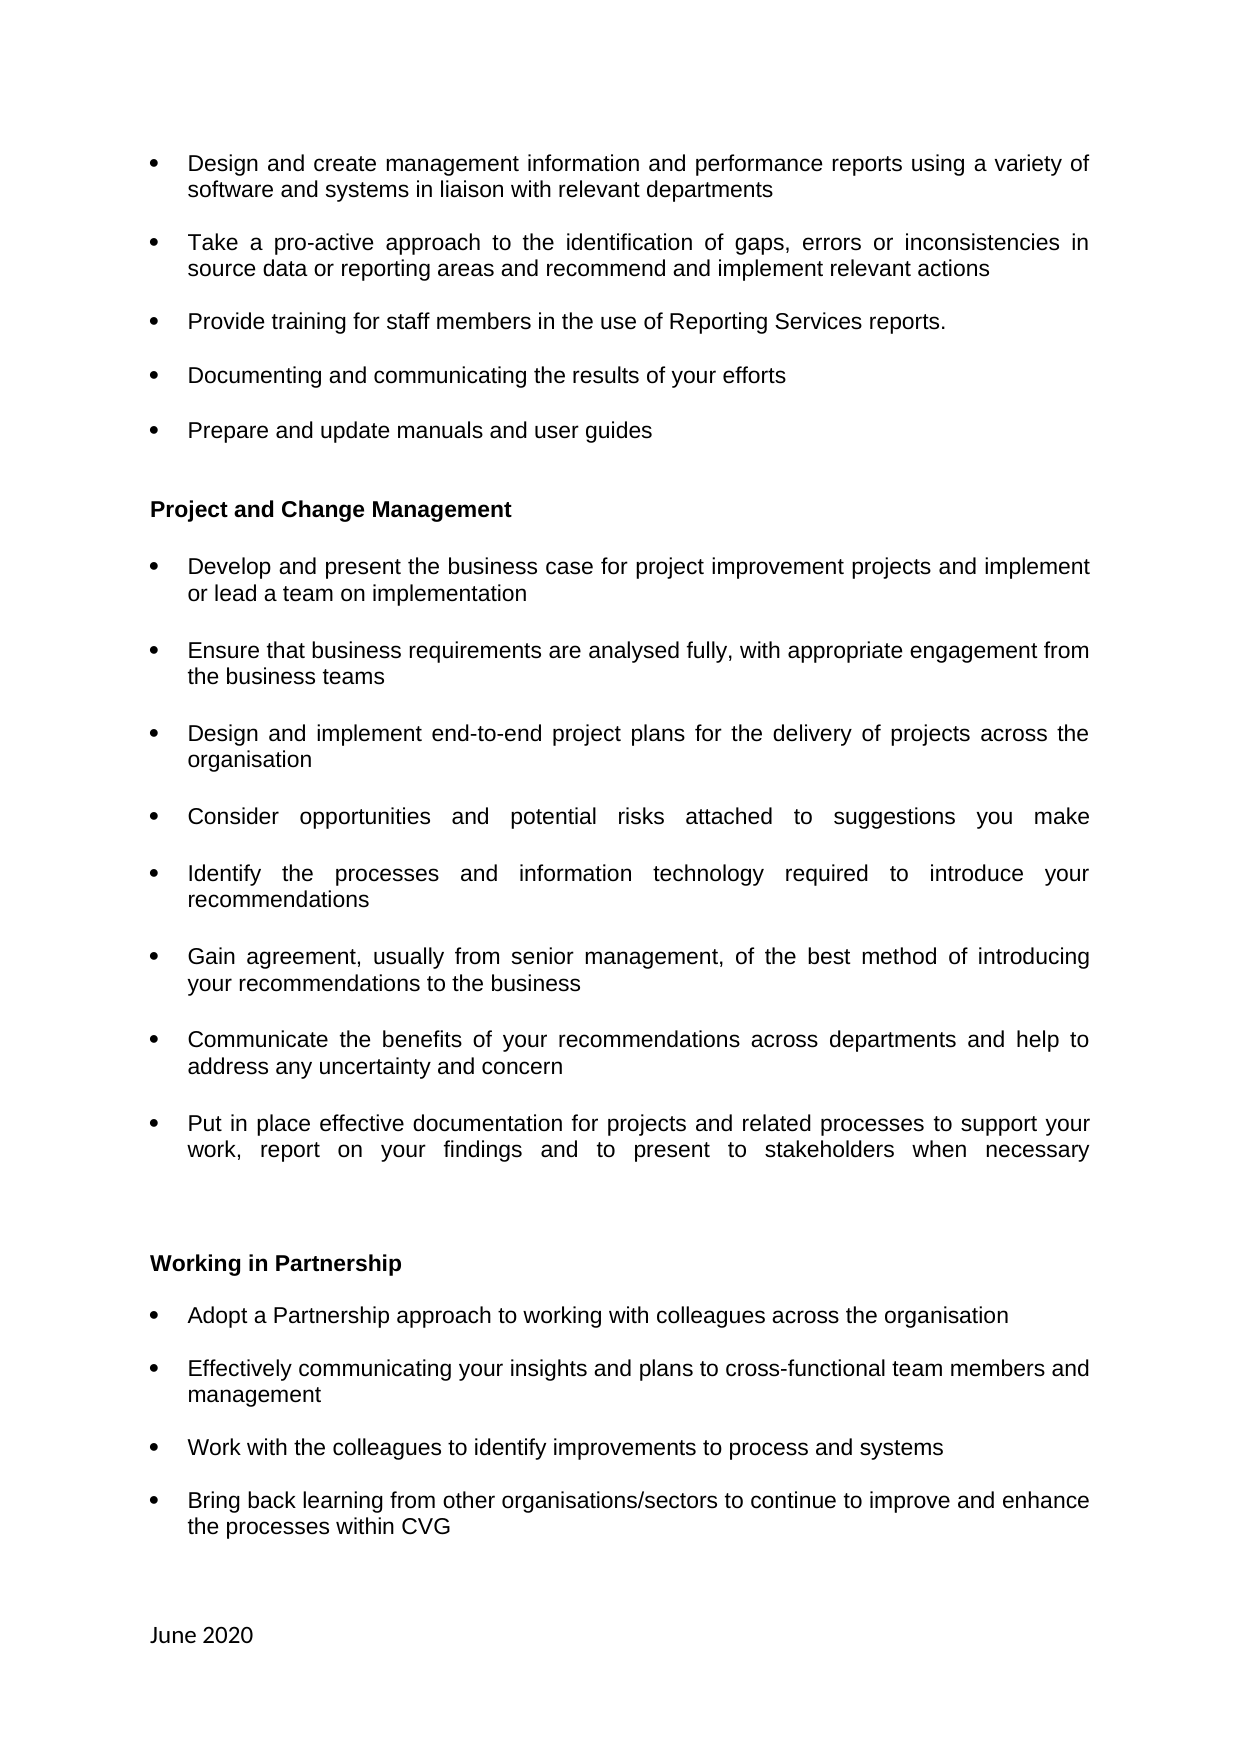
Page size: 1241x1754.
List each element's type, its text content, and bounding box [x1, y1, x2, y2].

text Project and Change Management [150, 496, 1090, 553]
list Identify the processes and information technology required to introduce your recommendations [150, 860, 1090, 943]
list Bring back learning from other organisations/sectors to continue to improve and enhance the processes within CVG [150, 1487, 1090, 1539]
list Design and implement end-to-end project plans for the delivery of projects across the organisation [150, 720, 1090, 803]
list Communicate the benefits of your recommendations across departments and help to address any uncertainty and concern [150, 1026, 1090, 1109]
list Gain agreement, usually from senior management, of the best method of introducing your recommendations to the business [150, 943, 1090, 1026]
list Prepare and update manuals and user guides [150, 417, 1090, 443]
text Working in Partnership [150, 1250, 1090, 1276]
list Consider opportunities and potential risks attached to suggestions you make [150, 803, 1090, 860]
list Adopt a Partnership approach to working with colleagues across the organisation [150, 1302, 1090, 1329]
list Put in place effective documentation for projects and related processes to support your work, report on your findings and to present to stakeholders when necessary [150, 1109, 1090, 1193]
list Design and create management information and performance reports using a variety of software and systems in liaison with relevant departments [150, 150, 1090, 203]
list Ensure that business requirements are analysed fully, with appropriate engagement from the business teams [150, 637, 1090, 720]
list Work with the colleagues to identify improvements to process and systems [150, 1434, 1090, 1461]
list Develop and present the business case for project improvement projects and implement or lead a team on implementation [150, 553, 1090, 637]
list Take a pro-active approach to the identification of gaps, errors or inconsistencies in source data or reporting areas and recommend and implement relevant actions [150, 229, 1090, 282]
list Documenting and communicating the results of your efforts [150, 362, 1090, 388]
list Provide training for staff members in the use of Reporting Services reports. [150, 308, 1090, 334]
list Effectively communicating your insights and plans to cross-functional team members and management [150, 1355, 1090, 1408]
